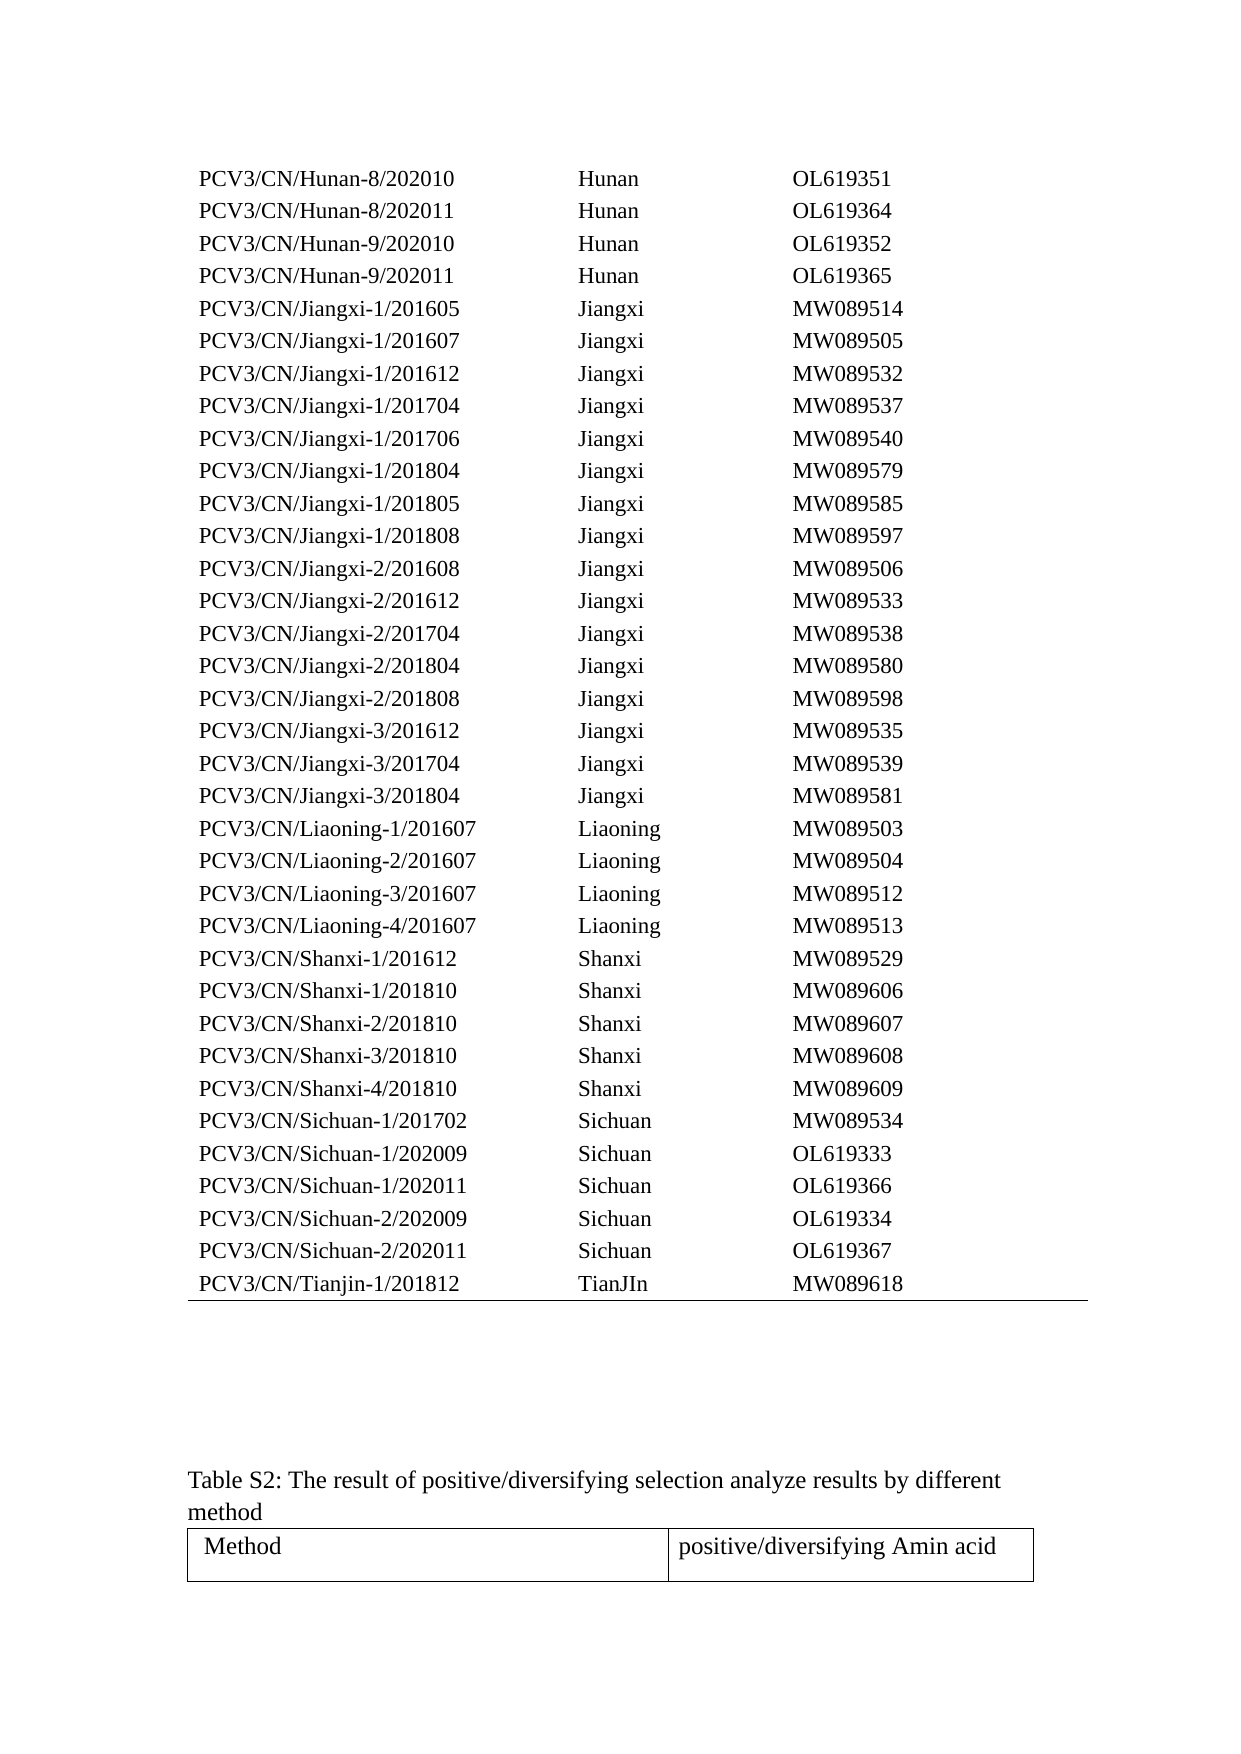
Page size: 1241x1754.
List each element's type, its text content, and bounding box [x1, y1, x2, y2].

table_cell Jiangxi [567, 552, 781, 584]
table_cell Sichuan [567, 1235, 781, 1267]
table_cell MW089537 [781, 390, 1088, 422]
table_cell MW089513 [781, 910, 1088, 942]
table_cell Jiangxi [567, 325, 781, 357]
table_cell PCV3/CN/Jiangxi-3/201804 [188, 780, 567, 812]
table_cell MW089608 [781, 1040, 1088, 1072]
table_cell PCV3/CN/Jiangxi-2/201804 [188, 650, 567, 682]
table_header Method [188, 1529, 668, 1581]
table_cell Shanxi [567, 1072, 781, 1104]
table_cell Liaoning [567, 877, 781, 909]
table_cell PCV3/CN/Tianjin-1/201812 [188, 1267, 567, 1299]
table_cell OL619367 [781, 1235, 1088, 1267]
table_cell MW089580 [781, 650, 1088, 682]
table_cell Liaoning [567, 845, 781, 877]
table_cell MW089609 [781, 1072, 1088, 1104]
table_cell OL619365 [781, 260, 1088, 292]
table_cell MW089533 [781, 585, 1088, 617]
table_cell PCV3/CN/Liaoning-2/201607 [188, 845, 567, 877]
table_cell PCV3/CN/Jiangxi-3/201704 [188, 747, 567, 779]
table_cell MW089581 [781, 780, 1088, 812]
table_cell Jiangxi [567, 682, 781, 714]
table_cell PCV3/CN/Sichuan-1/202011 [188, 1170, 567, 1202]
table_cell MW089585 [781, 487, 1088, 519]
table_cell MW089504 [781, 845, 1088, 877]
table_cell Hunan [567, 195, 781, 227]
table_cell Sichuan [567, 1137, 781, 1169]
table_cell PCV3/CN/Jiangxi-1/201804 [188, 455, 567, 487]
table_cell PCV3/CN/Sichuan-2/202011 [188, 1235, 567, 1267]
table_cell PCV3/CN/Hunan-8/202011 [188, 195, 567, 227]
table_cell PCV3/CN/Jiangxi-1/201605 [188, 292, 567, 324]
table_cell MW089538 [781, 617, 1088, 649]
table_cell PCV3/CN/Jiangxi-2/201808 [188, 682, 567, 714]
table_cell MW089512 [781, 877, 1088, 909]
table_cell Jiangxi [567, 390, 781, 422]
table_cell Sichuan [567, 1202, 781, 1234]
table_cell Jiangxi [567, 715, 781, 747]
table_cell Shanxi [567, 1007, 781, 1039]
table_cell Liaoning [567, 910, 781, 942]
table_cell PCV3/CN/Jiangxi-2/201612 [188, 585, 567, 617]
table_cell Shanxi [567, 1040, 781, 1072]
table_cell Jiangxi [567, 357, 781, 389]
table_cell Shanxi [567, 942, 781, 974]
table_cell PCV3/CN/Shanxi-1/201810 [188, 975, 567, 1007]
table_cell PCV3/CN/Jiangxi-1/201612 [188, 357, 567, 389]
table_cell Sichuan [567, 1105, 781, 1137]
table_cell Jiangxi [567, 487, 781, 519]
table_cell Hunan [567, 260, 781, 292]
table_cell PCV3/CN/Sichuan-2/202009 [188, 1202, 567, 1234]
table_cell Hunan [567, 227, 781, 259]
table_cell MW089532 [781, 357, 1088, 389]
table_cell PCV3/CN/Hunan-9/202010 [188, 227, 567, 259]
text Table S2: The result of positive/diversifying selection analyze results by different method [187, 1463, 1053, 1528]
table_cell PCV3/CN/Jiangxi-1/201808 [188, 520, 567, 552]
table_cell Hunan [567, 162, 781, 194]
table_cell PCV3/CN/Jiangxi-1/201704 [188, 390, 567, 422]
table_cell Jiangxi [567, 585, 781, 617]
table_cell Jiangxi [567, 780, 781, 812]
table_cell PCV3/CN/Liaoning-3/201607 [188, 877, 567, 909]
table_cell MW089607 [781, 1007, 1088, 1039]
table_cell PCV3/CN/Hunan-9/202011 [188, 260, 567, 292]
table_cell PCV3/CN/Liaoning-1/201607 [188, 812, 567, 844]
table_cell PCV3/CN/Sichuan-1/202009 [188, 1137, 567, 1169]
table_cell PCV3/CN/Hunan-8/202010 [188, 162, 567, 194]
table_cell PCV3/CN/Shanxi-3/201810 [188, 1040, 567, 1072]
table_cell OL619352 [781, 227, 1088, 259]
table_cell MW089539 [781, 747, 1088, 779]
table_cell PCV3/CN/Shanxi-1/201612 [188, 942, 567, 974]
table_cell MW089606 [781, 975, 1088, 1007]
table_cell PCV3/CN/Jiangxi-2/201608 [188, 552, 567, 584]
table_cell OL619366 [781, 1170, 1088, 1202]
table_cell MW089598 [781, 682, 1088, 714]
table_cell PCV3/CN/Jiangxi-1/201805 [188, 487, 567, 519]
table_cell Jiangxi [567, 520, 781, 552]
table_cell Liaoning [567, 812, 781, 844]
table_cell MW089529 [781, 942, 1088, 974]
table_cell MW089534 [781, 1105, 1088, 1137]
table_cell Shanxi [567, 975, 781, 1007]
table_cell OL619334 [781, 1202, 1088, 1234]
table_cell PCV3/CN/Jiangxi-1/201607 [188, 325, 567, 357]
table_cell Jiangxi [567, 747, 781, 779]
table_cell PCV3/CN/Shanxi-2/201810 [188, 1007, 567, 1039]
table_cell PCV3/CN/Shanxi-4/201810 [188, 1072, 567, 1104]
table_cell MW089506 [781, 552, 1088, 584]
table_cell MW089618 [781, 1267, 1088, 1299]
table_cell PCV3/CN/Jiangxi-3/201612 [188, 715, 567, 747]
table_cell MW089505 [781, 325, 1088, 357]
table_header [669, 1529, 1033, 1581]
table_cell Jiangxi [567, 455, 781, 487]
table_cell MW089540 [781, 422, 1088, 454]
table_cell MW089597 [781, 520, 1088, 552]
table_cell Jiangxi [567, 422, 781, 454]
table_cell Jiangxi [567, 617, 781, 649]
table_cell Jiangxi [567, 292, 781, 324]
table_cell MW089514 [781, 292, 1088, 324]
table_cell OL619351 [781, 162, 1088, 194]
table_cell TianJIn [567, 1267, 781, 1299]
table_cell OL619364 [781, 195, 1088, 227]
table_cell PCV3/CN/Jiangxi-2/201704 [188, 617, 567, 649]
table_cell Jiangxi [567, 650, 781, 682]
table_cell MW089579 [781, 455, 1088, 487]
table_cell OL619333 [781, 1137, 1088, 1169]
table_cell PCV3/CN/Sichuan-1/201702 [188, 1105, 567, 1137]
table_cell PCV3/CN/Jiangxi-1/201706 [188, 422, 567, 454]
table_cell PCV3/CN/Liaoning-4/201607 [188, 910, 567, 942]
table_cell Sichuan [567, 1170, 781, 1202]
table_cell MW089503 [781, 812, 1088, 844]
table_cell MW089535 [781, 715, 1088, 747]
